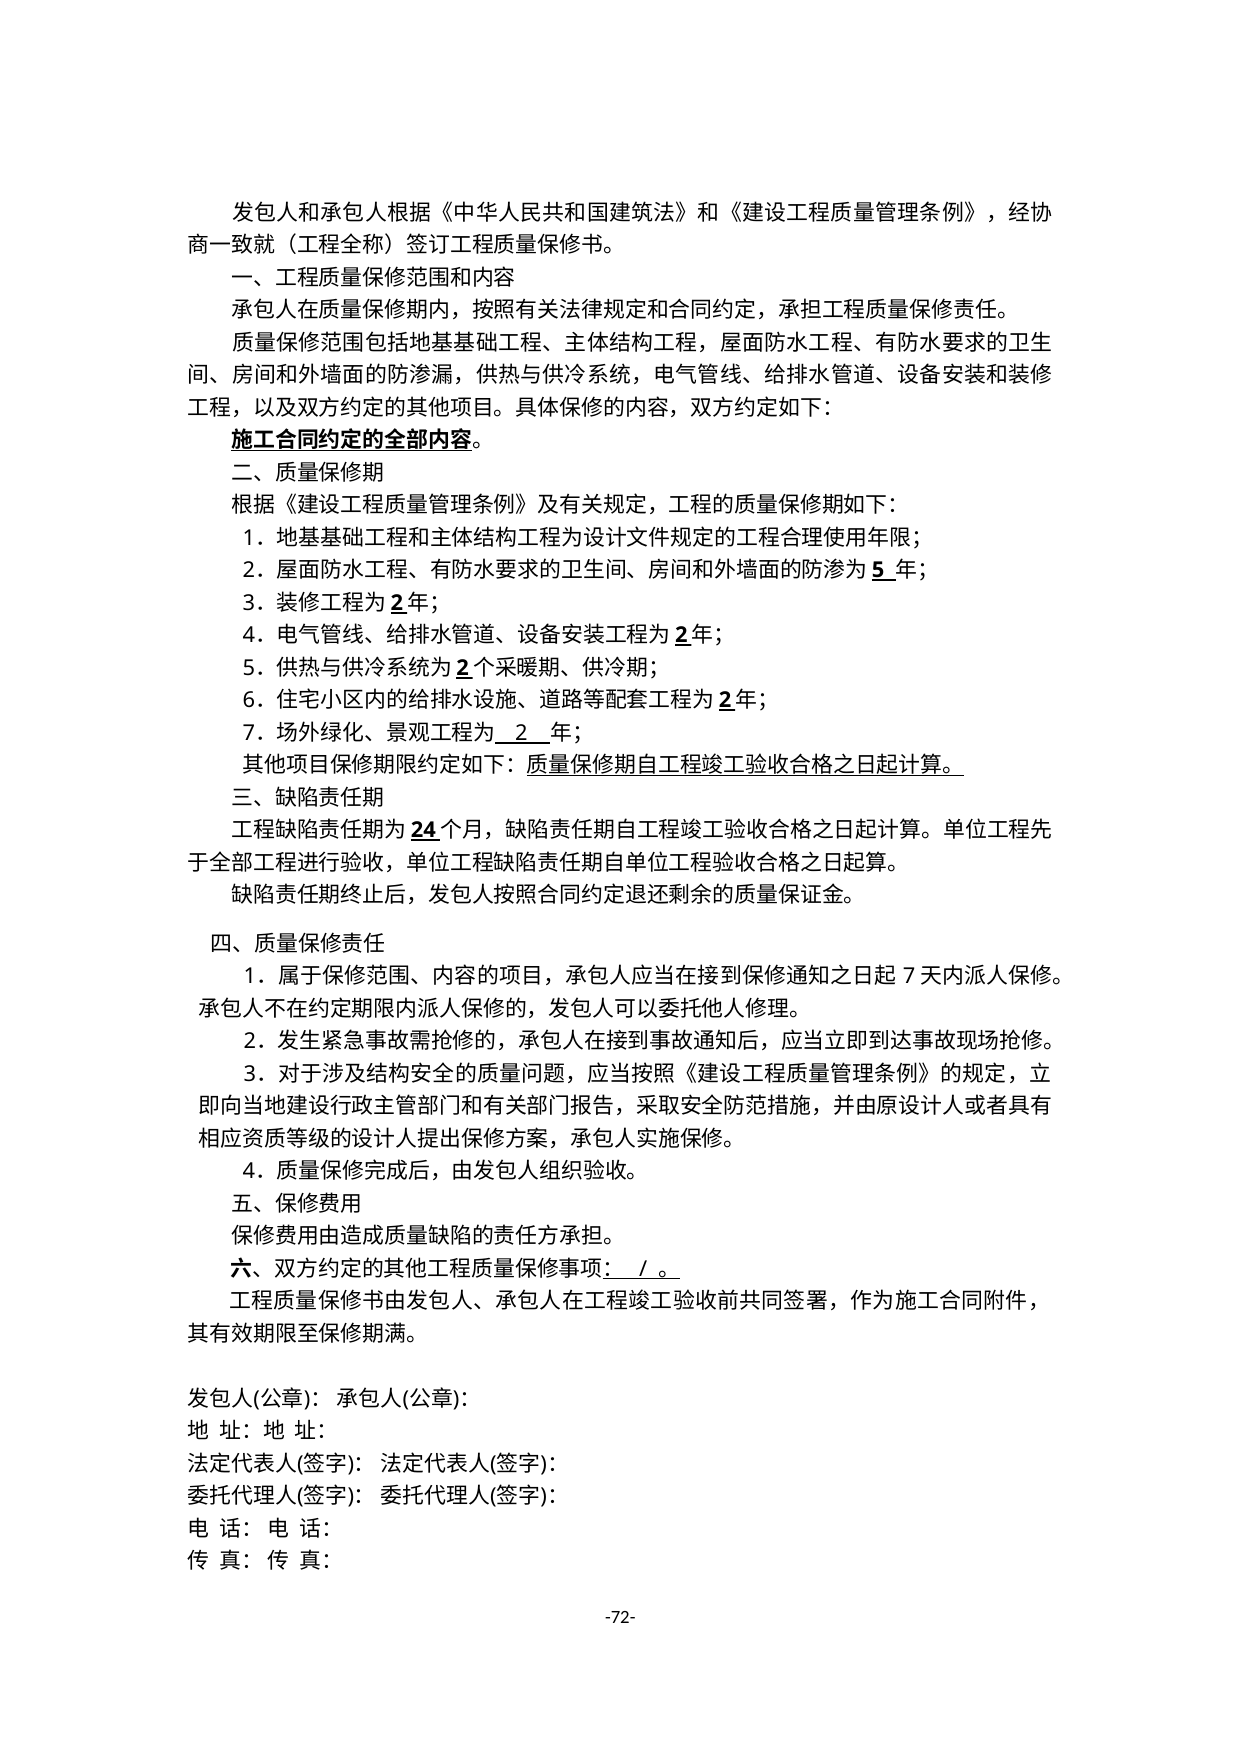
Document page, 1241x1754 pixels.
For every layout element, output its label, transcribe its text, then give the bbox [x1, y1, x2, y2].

text 发包人和承包人根据《中华人民共和国建筑法》和《建设工程质量管理条例》，经协商一致就（工程全称）签订工程质量保修书。 [187, 194, 1053, 259]
text 保修费用由造成质量缺陷的责任方承担。 [187, 1218, 1053, 1250]
text 工程缺陷责任期为24个月，缺陷责任期自工程竣工验收合格之日起计算。单位工程先于全部工程进行验收，单位工程缺陷责任期自单位工程验收合格之日起算。 [187, 812, 1053, 877]
text 一、工程质量保修范围和内容 [187, 259, 1053, 292]
text 承包人在质量保修期内，按照有关法律规定和合同约定，承担工程质量保修责任。 [187, 292, 1053, 324]
text 2．屋面防水工程、有防水要求的卫生间、房间和外墙面的防渗为5 年； [187, 552, 1053, 584]
text 3．装修工程为2年； [231, 584, 1053, 617]
text 地 址：地 址： [187, 1413, 1053, 1445]
text 发包人(公章)： 承包人(公章)： [187, 1380, 1053, 1413]
text 三、缺陷责任期 [187, 779, 1053, 812]
text 3．对于涉及结构安全的质量问题，应当按照《建设工程质量管理条例》的规定，立即向当地建设行政主管部门和有关部门报告，采取安全防范措施，并由原设计人或者具有相应资质等级的设计人提出保修方案，承包人实施保修。 [198, 1055, 1053, 1153]
text 委托代理人(签字)： 委托代理人(签字)： [187, 1478, 1053, 1510]
text 6．住宅小区内的给排水设施、道路等配套工程为2年； [231, 682, 1053, 714]
text 根据《建设工程质量管理条例》及有关规定，工程的质量保修期如下： [187, 487, 1053, 519]
text 电 话： 电 话： [187, 1510, 1053, 1543]
text 施工合同约定的全部内容。 [187, 422, 1053, 454]
text 工程质量保修书由发包人、承包人在工程竣工验收前共同签署，作为施工合同附件，其有效期限至保修期满。 [187, 1283, 1053, 1348]
text 传 真： 传 真： [187, 1543, 1053, 1575]
text 五、保修费用 [187, 1185, 1053, 1218]
text 2．发生紧急事故需抢修的，承包人在接到事故通知后，应当立即到达事故现场抢修。 [198, 1023, 1053, 1055]
text 1．属于保修范围、内容的项目，承包人应当在接到保修通知之日起7天内派人保修。承包人不在约定期限内派人保修的，发包人可以委托他人修理。 [198, 958, 1053, 1023]
text 缺陷责任期终止后，发包人按照合同约定退还剩余的质量保证金。 [187, 877, 1053, 909]
text 4．质量保修完成后，由发包人组织验收。 [231, 1153, 1053, 1185]
text 四、质量保修责任 [187, 925, 1053, 958]
text 六、双方约定的其他工程质量保修事项： / 。 [187, 1250, 1053, 1283]
text 二、质量保修期 [187, 454, 1053, 487]
text 1．地基基础工程和主体结构工程为设计文件规定的工程合理使用年限； [187, 519, 1053, 552]
text 5．供热与供冷系统为2个采暖期、供冷期； [231, 649, 1053, 682]
text 质量保修范围包括地基基础工程、主体结构工程，屋面防水工程、有防水要求的卫生间、房间和外墙面的防渗漏，供热与供冷系统，电气管线、给排水管道、设备安装和装修工程，以及双方约定的其他项目。具体保修的内容，双方约定如下： [187, 324, 1053, 422]
text 法定代表人(签字)： 法定代表人(签字)： [187, 1445, 1053, 1478]
text 7．场外绿化、景观工程为 2 年； [231, 714, 1053, 747]
text 其他项目保修期限约定如下：质量保修期自工程竣工验收合格之日起计算。 [231, 747, 1053, 779]
text 4．电气管线、给排水管道、设备安装工程为2年； [231, 617, 1053, 649]
